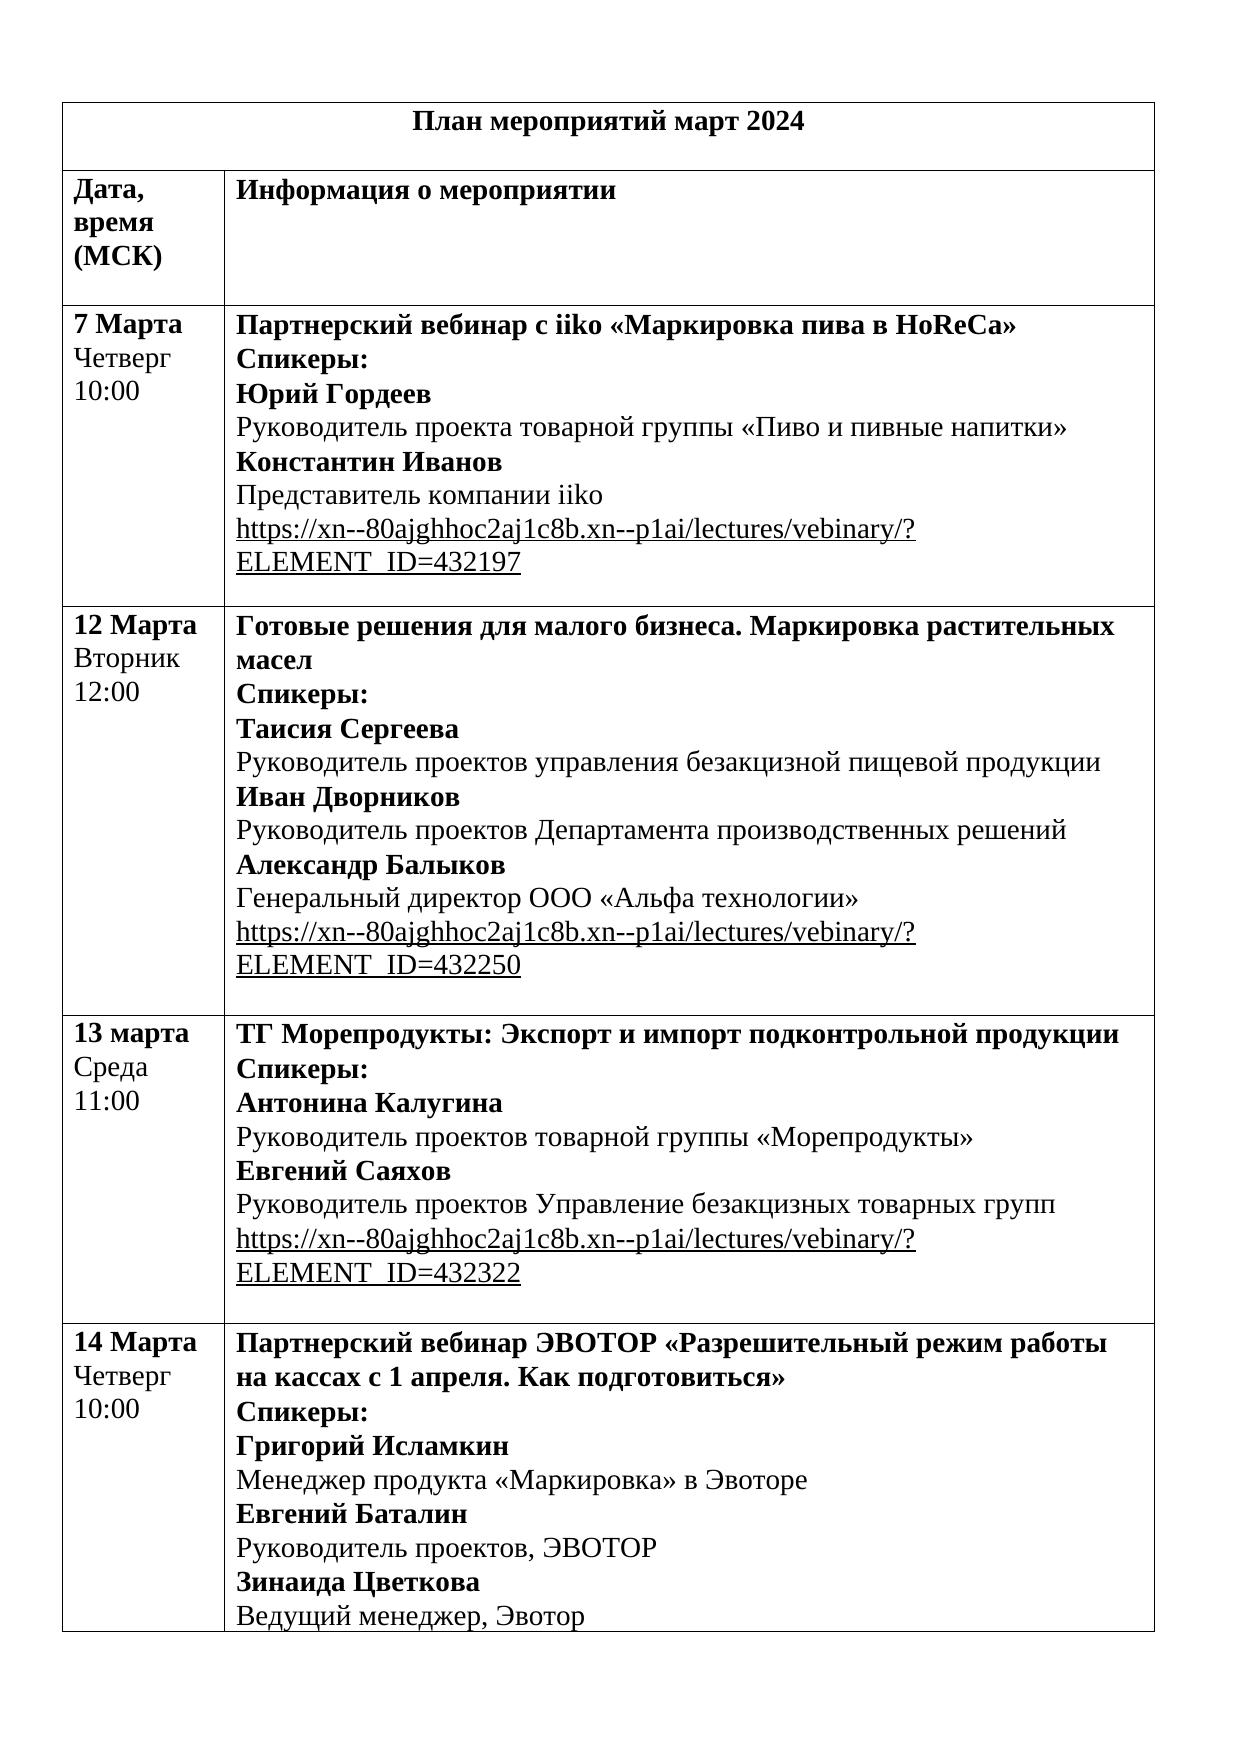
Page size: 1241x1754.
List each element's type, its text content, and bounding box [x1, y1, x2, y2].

table_header План мероприятий март 2024 [63, 103, 1154, 170]
table_cell ТГ Морепродукты: Экспорт и импорт подконтрольной продукции Спикеры: Антонина Калугина Руководитель проектов товарной группы «Морепродукты» Евгений Саяхов Руководитель проектов Управление безакцизных товарных групп https://xn--80ajghhoc2aj1c8b.xn--p1ai/lectures/vebinary/?ELEMENT_ID=432322 [225, 1016, 1154, 1323]
table_cell Готовые решения для малого бизнеса. Маркировка растительных масел Спикеры: Таисия Сергеева Руководитель проектов управления безакцизной пищевой продукции Иван Дворников Руководитель проектов Департамента производственных решений Александр Балыков Генеральный директор ООО «Альфа технологии» https://xn--80ajghhoc2aj1c8b.xn--p1ai/lectures/vebinary/?ELEMENT_ID=432250 [225, 607, 1154, 1014]
table_cell Информация о мероприятии [225, 171, 1154, 305]
table_cell Партнерский вебинар с iiko «Маркировка пива в HoReCa» Спикеры: Юрий Гордеев Руководитель проекта товарной группы «Пиво и пивные напитки» Константин Иванов Представитель компании iiko https://xn--80ajghhoc2aj1c8b.xn--p1ai/lectures/vebinary/?ELEMENT_ID=432197 [225, 306, 1154, 606]
table_cell 12 Марта Вторник 12:00 [63, 607, 224, 1014]
table_cell Дата, время (МСК) [63, 171, 224, 305]
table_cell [225, 1324, 1154, 1631]
table_cell 13 марта Среда 11:00 [63, 1016, 224, 1323]
table_cell 7 Марта Четверг 10:00 [63, 306, 224, 606]
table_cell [63, 1324, 224, 1631]
